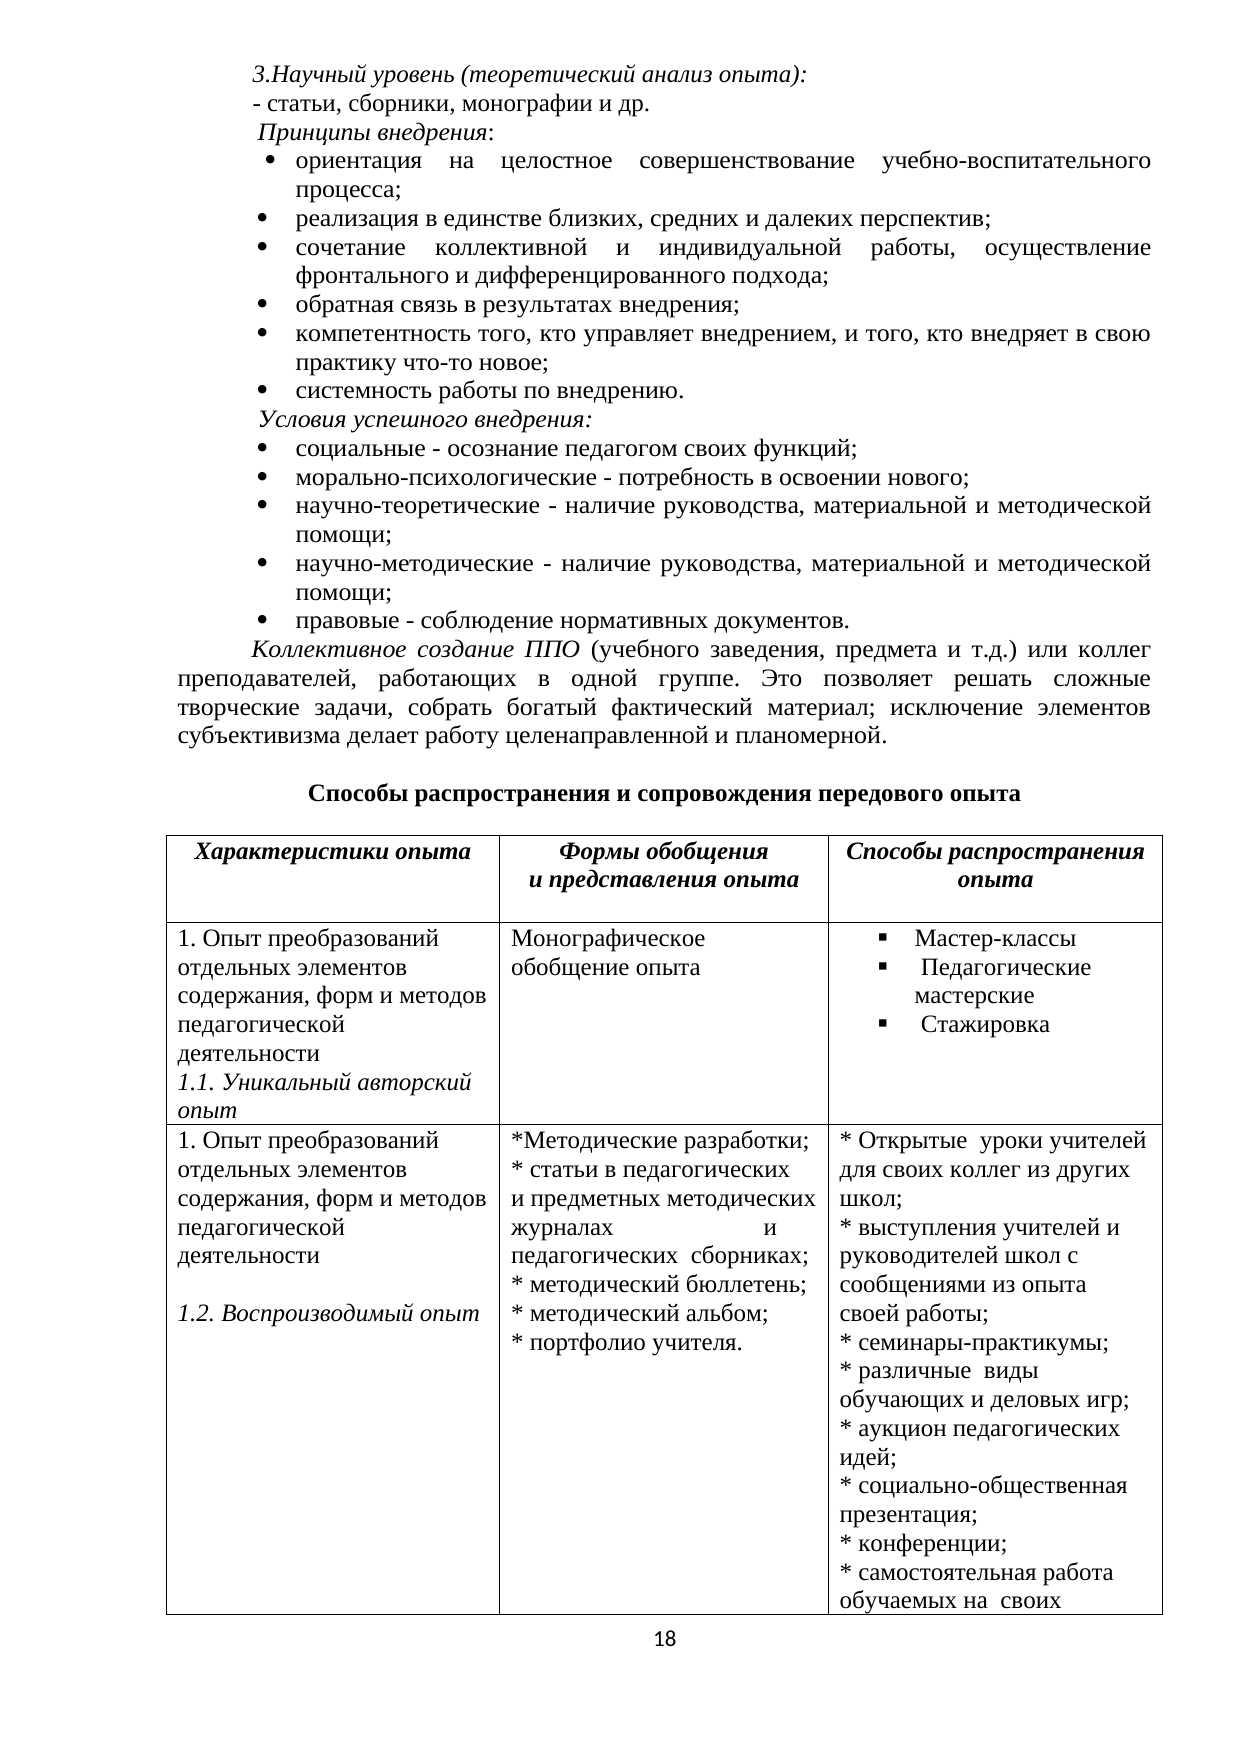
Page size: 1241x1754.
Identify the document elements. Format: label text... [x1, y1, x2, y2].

text - статьи, сборники, монографии и др. [252, 88, 1152, 117]
list социальные - осознание педагогом своих функций; [258, 433, 1152, 462]
text 3.Научный уровень (теоретический анализ опыта): [252, 59, 1152, 88]
list компетентность того, кто управляет внедрением, и того, кто внедряет в свою практику что-то новое; [258, 318, 1152, 375]
table_cell Монографическое обобщение опыта [500, 923, 828, 1124]
text Принципы внедрения: [177, 117, 1152, 145]
table_cell 1. Опыт преобразований отдельных элементов содержания, форм и методов педагогической деятельности 1.1. Уникальный авторский опыт [167, 923, 499, 1124]
list правовые - соблюдение нормативных документов. [258, 605, 1152, 634]
text Условия успешного внедрения: [177, 404, 1152, 433]
text Коллективное создание ППО (учебного заведения, предмета и т.д.) или коллег преподавателей, работающих в одной группе. Это позволяет решать сложные творческие задачи, собрать богатый фактический материал; исключение элементов субъективизма делает работу целенаправленной и планомерной. [177, 634, 1152, 749]
text Способы распространения и сопровождения передового опыта [177, 778, 1152, 807]
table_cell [829, 1125, 1162, 1614]
list научно-теоретические - наличие руководства, материальной и методической помощи; [258, 490, 1152, 548]
table_header Характеристики опыта [167, 836, 499, 922]
list системность работы по внедрению. [258, 375, 1152, 404]
list обратная связь в результатах внедрения; [258, 289, 1152, 318]
list ориентация на целостное совершенствование учебно-воспитательного процесса; [266, 145, 1152, 203]
table_cell Мастер-классы Педагогические мастерские Стажировка [829, 923, 1162, 1124]
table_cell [167, 1125, 499, 1614]
list сочетание коллективной и индивидуальной работы, осуществление фронтального и дифференцированного подхода; [258, 232, 1152, 289]
list научно-методические - наличие руководства, материальной и методической помощи; [258, 548, 1152, 605]
table_header Формы обобщения и представления опыта [500, 836, 828, 922]
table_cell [500, 1125, 828, 1614]
list морально-психологические - потребность в освоении нового; [258, 462, 1152, 490]
table_header Способы распространения опыта [829, 836, 1162, 922]
list реализация в единстве близких, средних и далеких перспектив; [258, 203, 1152, 232]
